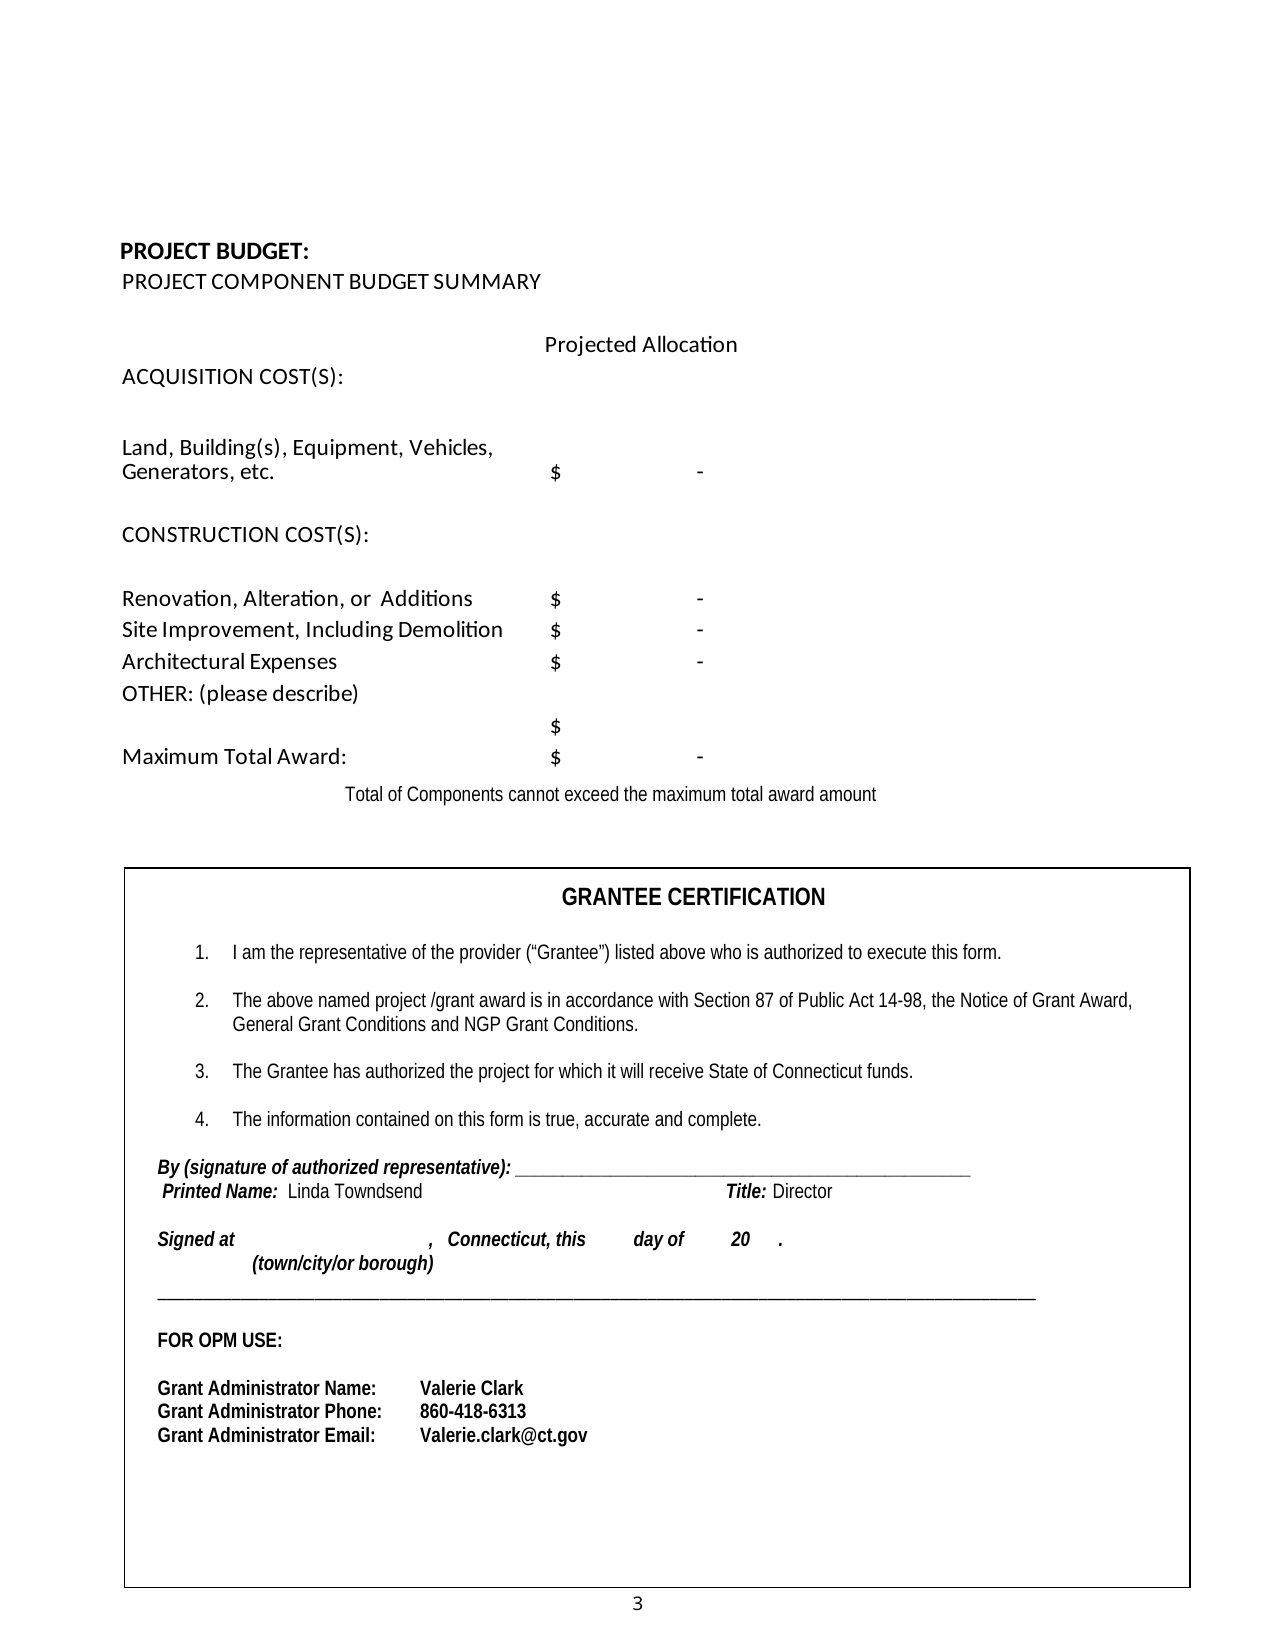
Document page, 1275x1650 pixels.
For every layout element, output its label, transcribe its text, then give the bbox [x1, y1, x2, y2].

text Grant Administrator Name: Valerie Clark [157, 1375, 1155, 1399]
text Total of Components cannot exceed the maximum total award amount [120, 782, 1155, 806]
text (town/city/or borough) [157, 1251, 1155, 1275]
text Grant Administrator Email: Valerie.clark@ct.gov [157, 1423, 1155, 1447]
text Signed at , Connecticut, this day of 20 . [157, 1227, 1155, 1251]
text PROJECT BUDGET: [120, 235, 1155, 266]
list The information contained on this form is true, accurate and complete. [195, 1107, 1155, 1131]
list The above named project /grant award is in accordance with Section 87 of Public Act 14-98, the Notice of Grant Award, General Grant Conditions and NGP Grant Conditions. [195, 988, 1155, 1036]
list I am the representative of the provider (“Grantee”) listed above who is authorized to execute this form. [195, 940, 1155, 964]
text Grant Administrator Phone: 860-418-6313 [157, 1399, 1155, 1423]
text By (signature of authorized representative): ________________________________________________ [157, 1155, 1155, 1179]
list GRANTEE CERTIFICATION [232, 882, 1155, 911]
list The Grantee has authorized the project for which it will receive State of Connecticut funds. [195, 1059, 1155, 1083]
text FOR OPM USE: [157, 1327, 1155, 1351]
text _______________________________________________________________________________________________ [157, 1275, 1155, 1303]
text Printed Name: Linda Towndsend Title: Director [157, 1179, 1155, 1203]
